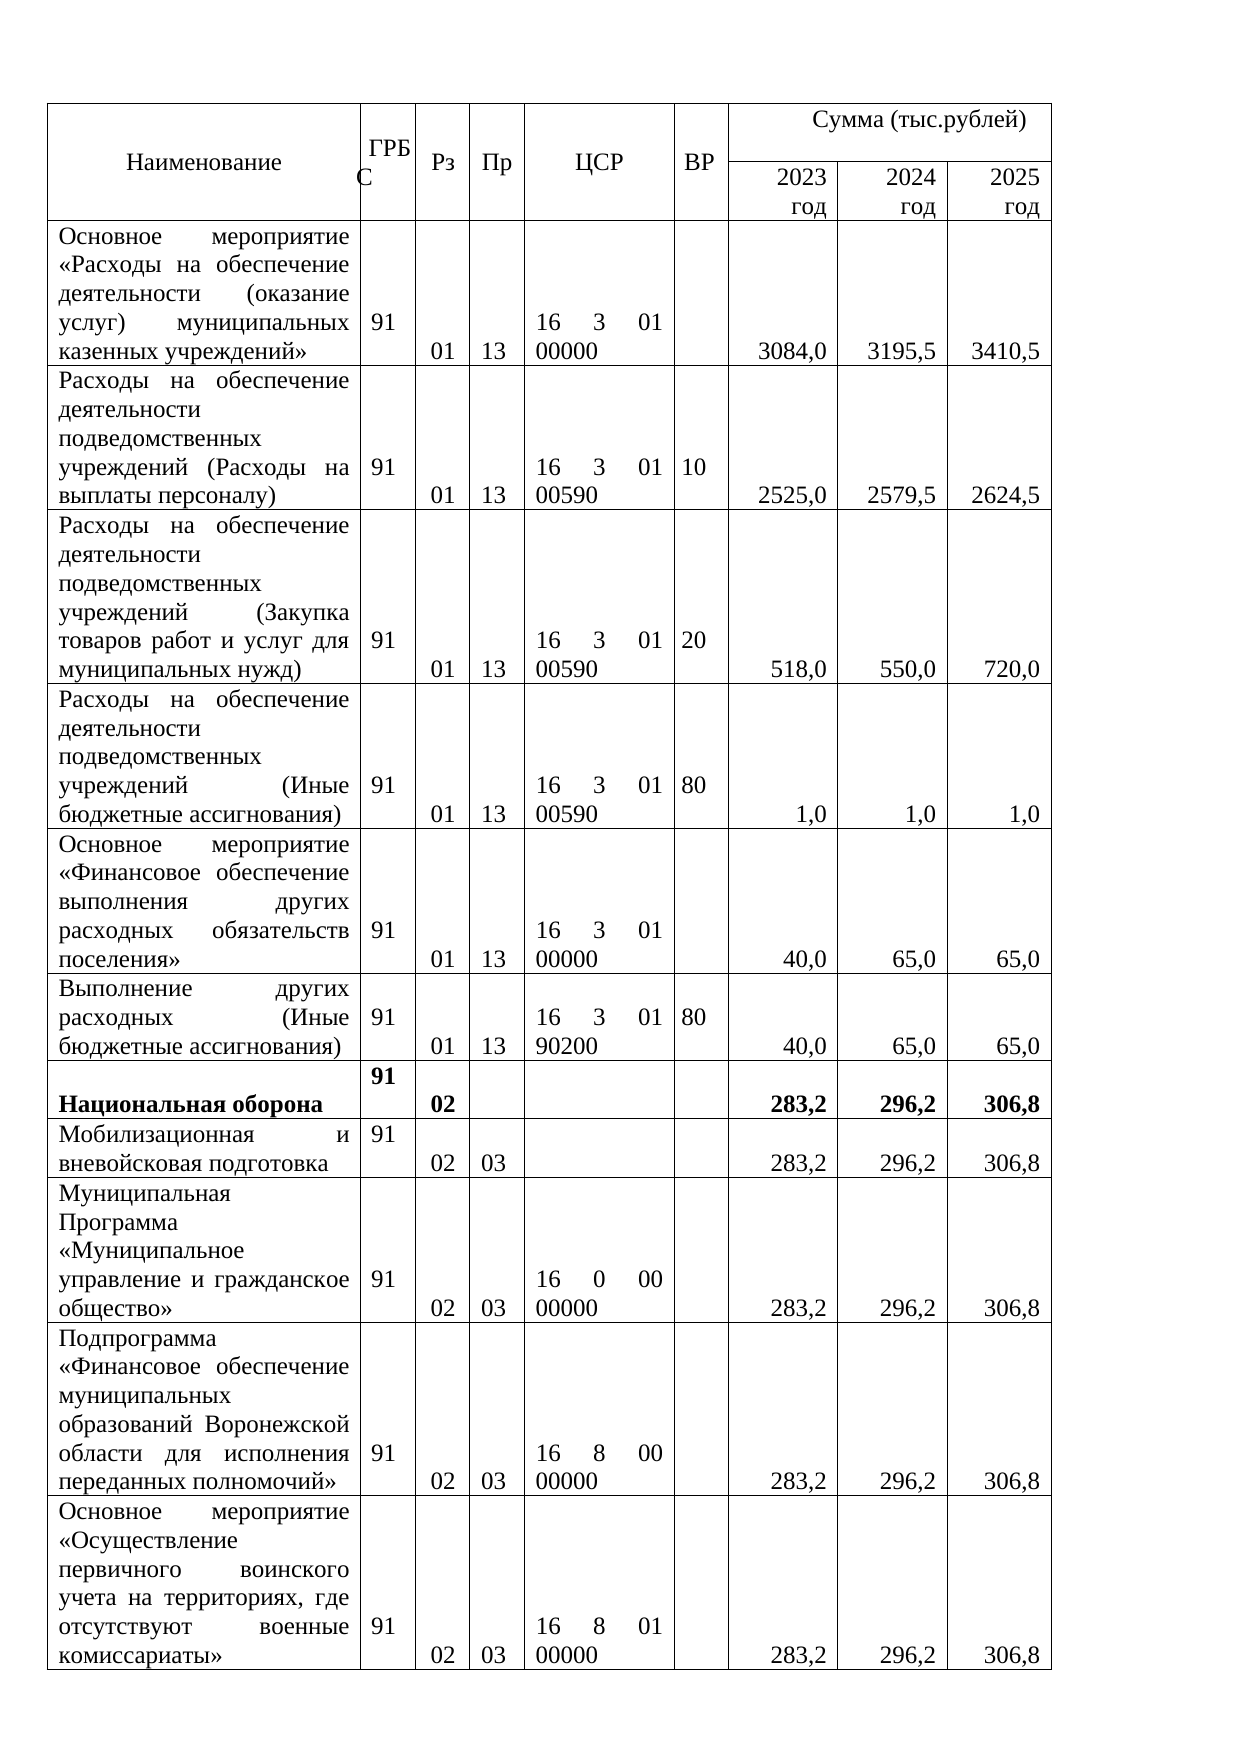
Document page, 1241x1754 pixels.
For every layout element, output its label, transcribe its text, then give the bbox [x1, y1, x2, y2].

table_cell 16 3 01 00000 [525, 221, 674, 364]
table_cell [470, 1061, 524, 1118]
table_cell 1,0 [838, 684, 947, 828]
table_cell 65,0 [948, 974, 1051, 1060]
table_header Наименование [48, 104, 360, 220]
table_cell 306,8 [948, 1323, 1051, 1495]
table_cell 13 [470, 829, 524, 972]
table_cell 01 [416, 974, 469, 1060]
table_cell Основное мероприятие «Осуществление первичного воинского учета на территориях, где отсутствуют военные комиссариаты» [48, 1496, 360, 1669]
table_cell 02 [416, 1061, 469, 1118]
table_cell 01 [416, 221, 469, 364]
table_cell [675, 829, 728, 972]
table_cell 01 [416, 684, 469, 828]
table_cell 2579,5 [838, 366, 947, 509]
table_cell 800 [675, 974, 728, 1060]
table_cell 16 0 00 00000 [525, 1178, 674, 1322]
table_cell 13 [470, 366, 524, 509]
table_cell 13 [470, 684, 524, 828]
table_cell 13 [470, 510, 524, 683]
table_cell 01 [416, 510, 469, 683]
table_cell 306,8 [948, 1119, 1051, 1177]
table_cell [675, 1496, 728, 1669]
table_cell Расходы на обеспечение деятельности подведомственных учреждений (Иные бюджетные ассигнования) [48, 684, 360, 828]
table_cell [525, 1119, 674, 1177]
table_cell 16 3 01 00000 [525, 829, 674, 972]
table_cell 3410,5 [948, 221, 1051, 364]
table_cell Муниципальная Программа «Муниципальное управление и гражданское общество» [48, 1178, 360, 1322]
table_cell 3195,5 [838, 221, 947, 364]
table_cell 2024 год [838, 162, 947, 220]
table_cell 100 [675, 366, 728, 509]
table_cell 16 3 01 00590 [525, 366, 674, 509]
table_cell 65,0 [948, 829, 1051, 972]
table_cell [675, 1323, 728, 1495]
table_header ВР [675, 104, 728, 220]
table_cell 02 [416, 1496, 469, 1669]
table_cell 1,0 [948, 684, 1051, 828]
table_cell [675, 1119, 728, 1177]
table_cell 914 [361, 684, 415, 828]
table_cell 800 [675, 684, 728, 828]
table_cell 283,2 [729, 1323, 837, 1495]
table_header ГРБС [361, 104, 415, 220]
table_cell 01 [416, 366, 469, 509]
table_cell 296,2 [838, 1496, 947, 1669]
table_cell 02 [416, 1119, 469, 1177]
table_cell 16 3 01 00590 [525, 510, 674, 683]
table_cell 2025 год [948, 162, 1051, 220]
table_header Сумма (тыс.рублей) [729, 104, 1051, 161]
table_cell [675, 221, 728, 364]
table_cell Национальная оборона [48, 1061, 360, 1118]
table_cell 306,8 [948, 1178, 1051, 1322]
table_cell Подпрограмма «Финансовое обеспечение муниципальных образований Воронежской области для исполнения переданных полномочий» [48, 1323, 360, 1495]
table_cell 283,2 [729, 1178, 837, 1322]
table_cell 01 [416, 829, 469, 972]
table_cell 914 [361, 510, 415, 683]
table_cell 65,0 [838, 974, 947, 1060]
table_cell 2624,5 [948, 366, 1051, 509]
table_cell 283,2 [729, 1119, 837, 1177]
table_cell 283,2 [729, 1496, 837, 1669]
table_cell 65,0 [838, 829, 947, 972]
table_cell [675, 1061, 728, 1118]
table_cell Мобилизационная и вневойсковая подготовка [48, 1119, 360, 1177]
table_cell 02 [416, 1323, 469, 1495]
table_cell 3084,0 [729, 221, 837, 364]
table_cell 2525,0 [729, 366, 837, 509]
table_header ЦСР [525, 104, 674, 220]
table_cell Расходы на обеспечение деятельности подведомственных учреждений (Закупка товаров работ и услуг для муниципальных нужд) [48, 510, 360, 683]
table_cell 03 [470, 1178, 524, 1322]
table_cell 550,0 [838, 510, 947, 683]
table_cell 40,0 [729, 829, 837, 972]
table_cell 1,0 [729, 684, 837, 828]
table_cell 283,2 [729, 1061, 837, 1118]
table_cell 296,2 [838, 1323, 947, 1495]
table_cell 03 [470, 1323, 524, 1495]
table_cell 16 8 00 00000 [525, 1323, 674, 1495]
table_cell 914 [361, 1119, 415, 1177]
table_cell 720,0 [948, 510, 1051, 683]
table_cell 296,2 [838, 1178, 947, 1322]
table_cell 13 [470, 221, 524, 364]
table_cell [675, 1178, 728, 1322]
table_cell 200 [675, 510, 728, 683]
table_cell 914 [361, 1178, 415, 1322]
table_cell 13 [470, 974, 524, 1060]
table_cell 296,2 [838, 1061, 947, 1118]
table_cell 306,8 [948, 1061, 1051, 1118]
table_cell 02 [416, 1178, 469, 1322]
table_cell 16 8 01 00000 [525, 1496, 674, 1669]
table_cell Выполнение других расходных (Иные бюджетные ассигнования) [48, 974, 360, 1060]
table_cell 914 [361, 221, 415, 364]
table_header Пр [470, 104, 524, 220]
table_cell 914 [361, 366, 415, 509]
table_cell 03 [470, 1119, 524, 1177]
table_cell 16 3 01 00590 [525, 684, 674, 828]
table_cell [525, 1061, 674, 1118]
table_cell 914 [361, 1061, 415, 1118]
table_cell 914 [361, 829, 415, 972]
table_header Рз [416, 104, 469, 220]
table_cell 914 [361, 1323, 415, 1495]
table_cell 306,8 [948, 1496, 1051, 1669]
table_cell 16 3 01 90200 [525, 974, 674, 1060]
table_cell 914 [361, 1496, 415, 1669]
table_cell 296,2 [838, 1119, 947, 1177]
table_cell Основное мероприятие «Финансовое обеспечение выполнения других расходных обязательств поселения» [48, 829, 360, 972]
table_cell 914 [361, 974, 415, 1060]
table_cell 40,0 [729, 974, 837, 1060]
table_cell Основное мероприятие «Расходы на обеспечение деятельности (оказание услуг) муниципальных казенных учреждений» [48, 221, 360, 364]
table_cell Расходы на обеспечение деятельности подведомственных учреждений (Расходы на выплаты персоналу) [48, 366, 360, 509]
table_cell 03 [470, 1496, 524, 1669]
table_cell 518,0 [729, 510, 837, 683]
table_cell 2023 год [729, 162, 837, 220]
